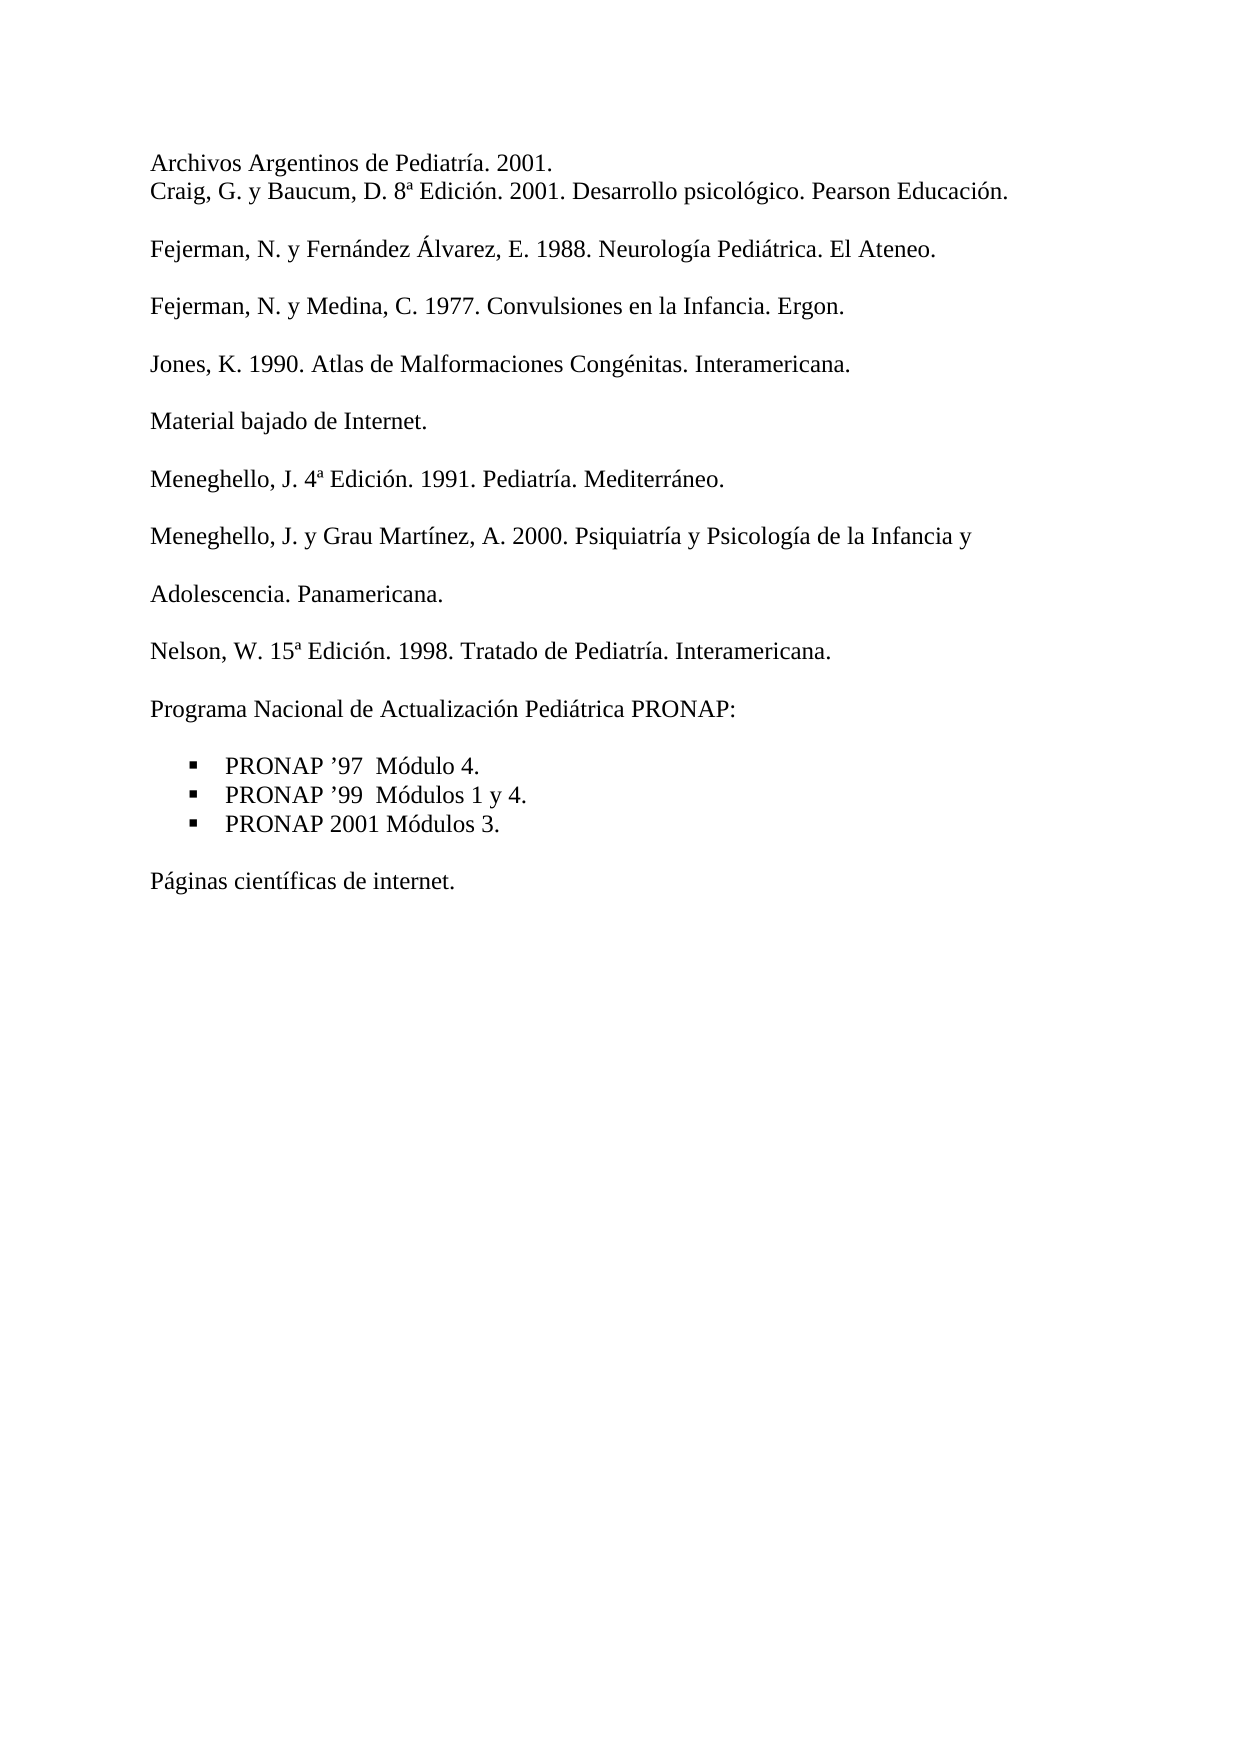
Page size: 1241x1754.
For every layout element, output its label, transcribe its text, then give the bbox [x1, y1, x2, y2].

text Material bajado de Internet. [150, 406, 1181, 435]
list PRONAP 2001 Módulos 3. [187, 809, 1181, 838]
text Meneghello, J. 4ª Edición. 1991. Pediatría. Mediterráneo. [150, 464, 1181, 493]
text Meneghello, J. y Grau Martínez, A. 2000. Psiquiatría y Psicología de y [150, 521, 1181, 550]
text Craig, G. y Baucum, D. 8ª Edición. 2001. Desarrollo psicológico. Pearson Educación. [150, 176, 1181, 205]
text Archivos Argentinos de Pediatría. 2001. [150, 148, 1181, 176]
text Programa Nacional de Actualización Pediátrica PRONAP: [150, 694, 1181, 723]
text Fejerman, N. y Fernández Álvarez, E. 1988. Neurología Pediátrica. El Ateneo. [150, 234, 1181, 263]
text Páginas científicas de internet. [150, 866, 1181, 895]
text Adolescencia. Panamericana. [150, 579, 1181, 608]
list PRONAP ’97 Módulo 4. [187, 751, 1181, 780]
text Jones, K. 1990. Atlas de Malformaciones Congénitas. Interamericana. [150, 349, 1181, 378]
list PRONAP ’99 Módulos 1 y 4. [187, 780, 1181, 809]
text Nelson, W. 15ª Edición. 1998. Tratado de Pediatría. Interamericana. [150, 636, 1181, 665]
text Fejerman, N. y Medina, C. 1977. Convulsiones en [150, 291, 1181, 320]
